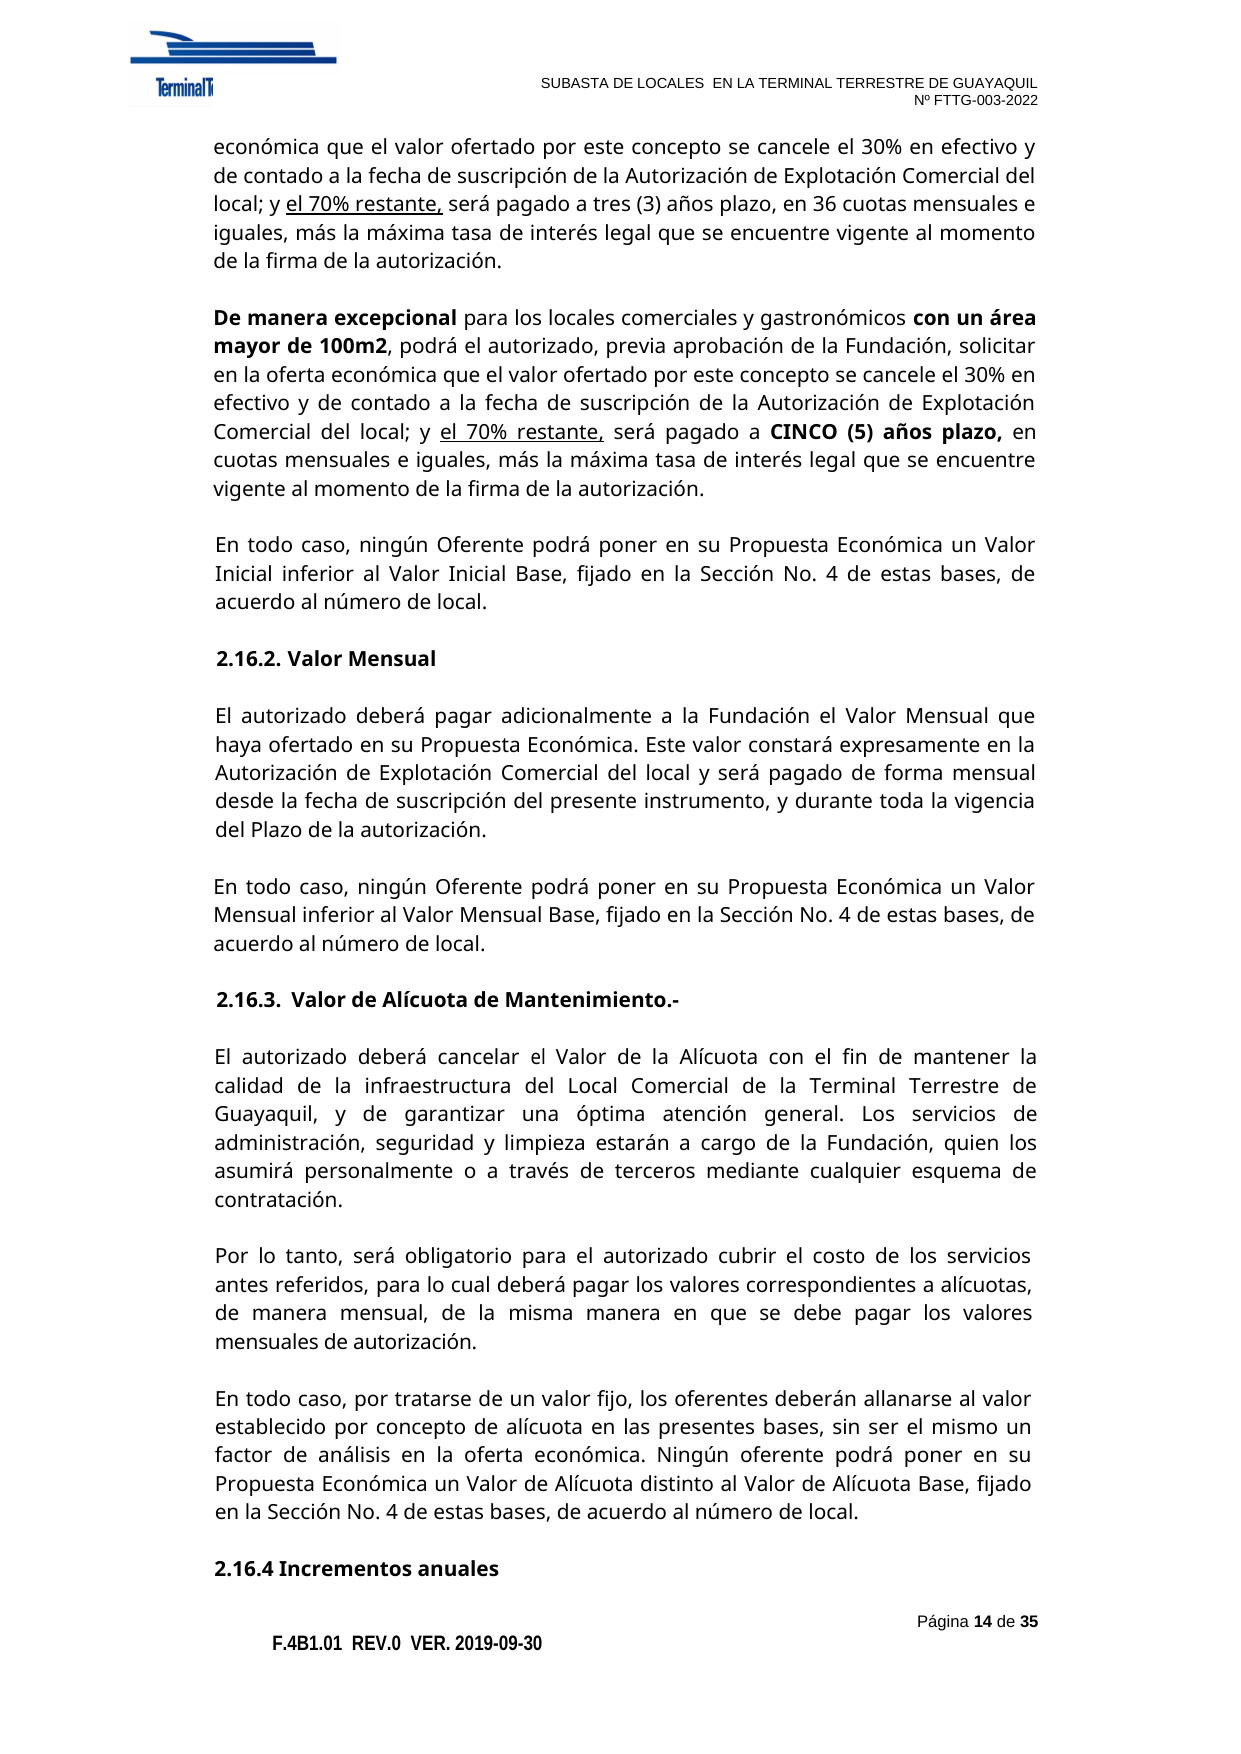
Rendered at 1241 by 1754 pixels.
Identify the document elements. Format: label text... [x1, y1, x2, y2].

picture [128, 20, 342, 107]
text En todo caso, ningún Oferente podrá poner en su Propuesta Económica un Valor Inicial inferior al Valor Inicial Base, fijado en la Sección No. 4 de estas bases, de acuerdo al número de local. [215, 531, 1037, 616]
list Valor Mensual [216, 644, 1036, 673]
text De manera excepcional para los locales comerciales y gastronómicos con un área mayor de 100m2, podrá el autorizado, previa aprobación de la Fundación, solicitar en la oferta económica que el valor ofertado por este concepto se cancele el 30% en efectivo y de contado a la fecha de suscripción de la Autorización de Explotación Comercial del local; y el 70% restante, será pagado a CINCO (5) años plazo, en cuotas mensuales e iguales, más la máxima tasa de interés legal que se encuentre vigente al momento de la firma de la autorización. [213, 303, 1037, 502]
text El autorizado deberá pagar adicionalmente a la Fundación el Valor Mensual que haya ofertado en su Propuesta Económica. Este valor constará expresamente en la Autorización de Explotación Comercial del local y será pagado de forma mensual desde la fecha de suscripción del presente instrumento, y durante toda la vigencia del Plazo de la autorización. [215, 701, 1037, 843]
text 2.16.4 Incrementos anuales [214, 1554, 1034, 1583]
text En todo caso, ningún Oferente podrá poner en su Propuesta Económica un Valor Mensual inferior al Valor Mensual Base, fijado en la Sección No. 4 de estas bases, de acuerdo al número de local. [213, 872, 1037, 957]
list Valor de Alícuota de Mantenimiento.- [216, 986, 1038, 1014]
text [213, 132, 1037, 275]
text En todo caso, por tratarse de un valor fijo, los oferentes deberán allanarse al valor establecido por concepto de alícuota en las presentes bases, sin ser el mismo un factor de análisis en la oferta económica. Ningún oferente podrá poner en su Propuesta Económica un Valor de Alícuota distinto al Valor de Alícuota Base, fijado en la Sección No. 4 de estas bases, de acuerdo al número de local. [214, 1384, 1033, 1526]
text El autorizado deberá cancelar el Valor de la Alícuota con el fin de mantener la calidad de la infraestructura del Local Comercial de la Terminal Terrestre de Guayaquil, y de garantizar una óptima atención general. Los servicios de administración, seguridad y limpieza estarán a cargo de la Fundación, quien los asumirá personalmente o a través de terceros mediante cualquier esquema de contratación. [214, 1042, 1038, 1213]
text Por lo tanto, será obligatorio para el autorizado cubrir el costo de los servicios antes referidos, para lo cual deberá pagar los valores correspondientes a alícuotas, de manera mensual, de la misma manera en que se debe pagar los valores mensuales de autorización. [214, 1242, 1033, 1355]
